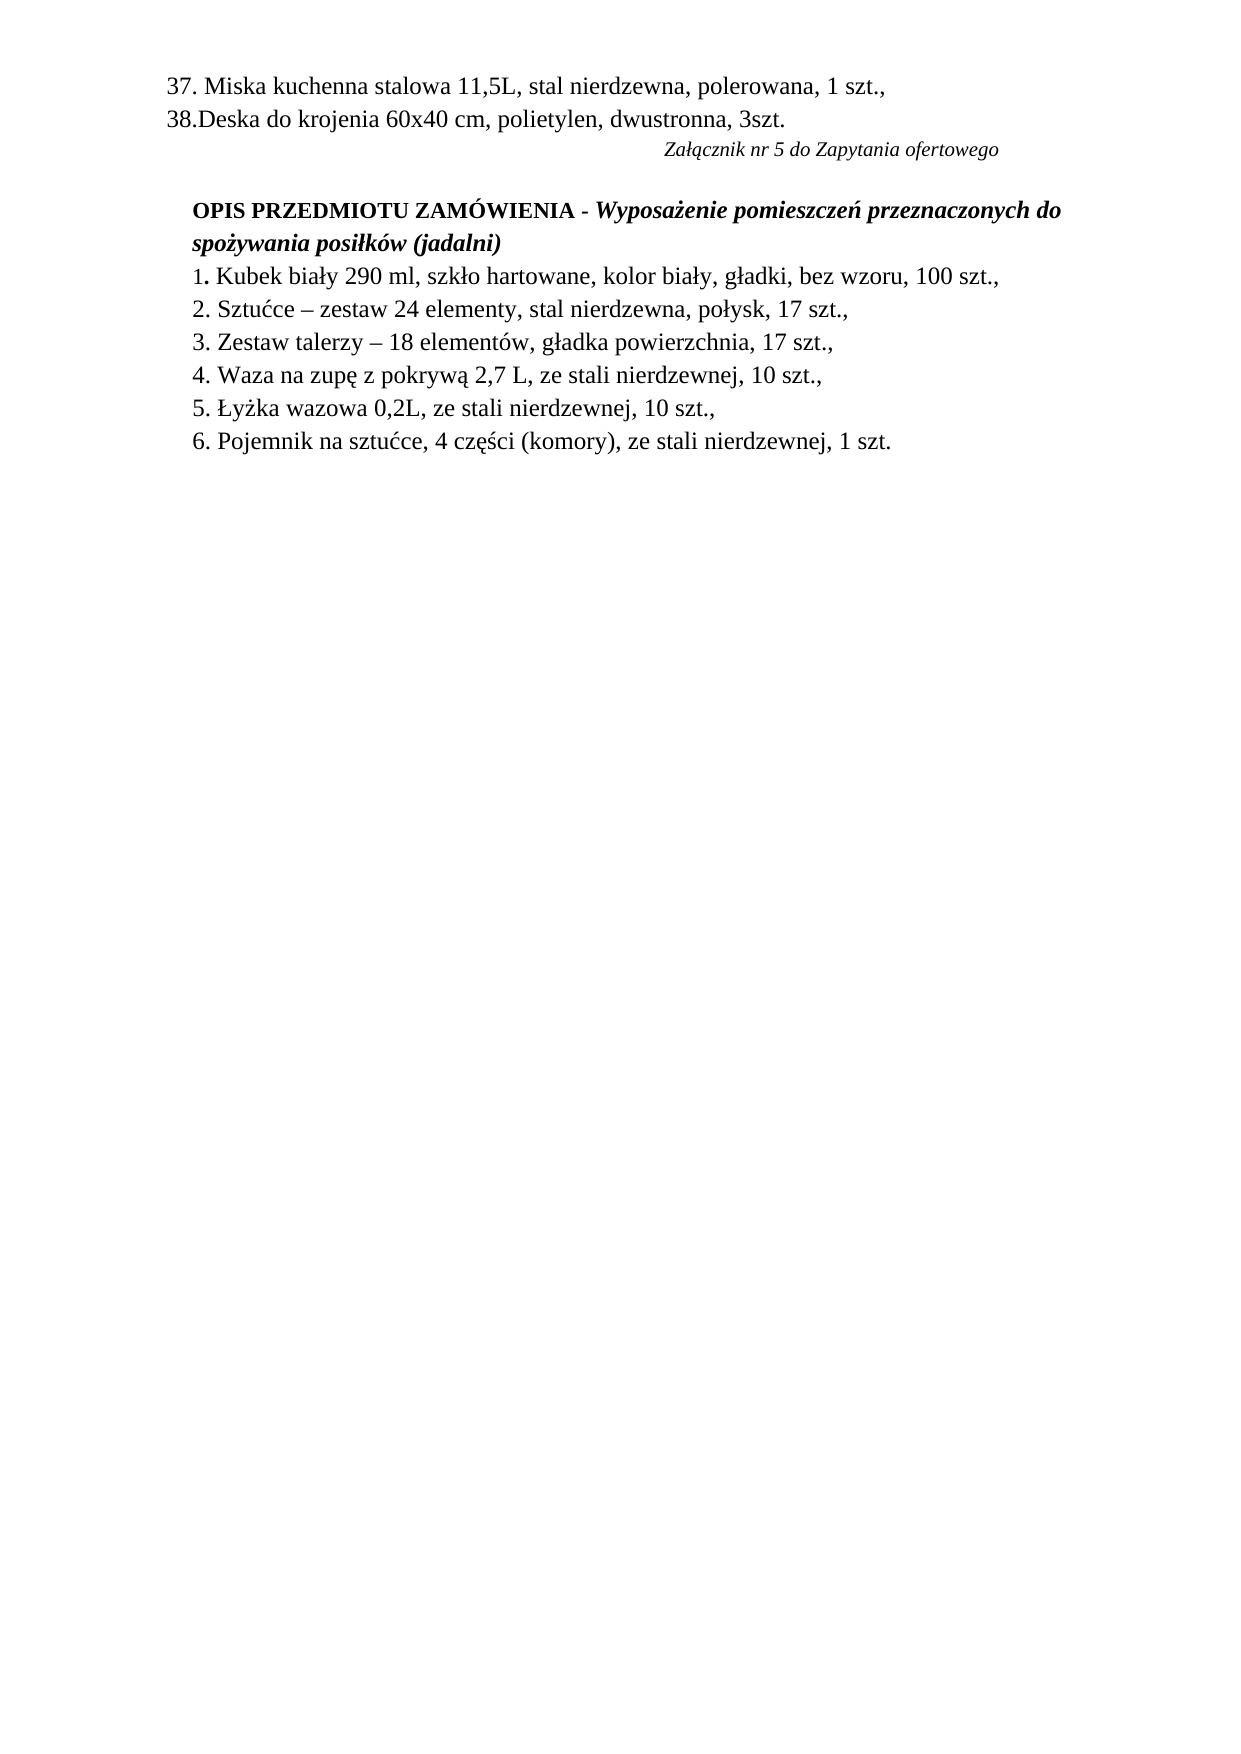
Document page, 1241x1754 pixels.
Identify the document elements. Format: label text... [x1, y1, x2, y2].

list Załącznik nr 5 do Zapytania ofertowego [664, 137, 1092, 161]
list 38.Deska do krojenia 60x40 cm, polietylen, dwustronna, 3szt. [148, 104, 1092, 133]
list OPIS PRZEDMIOTU ZAMÓWIENIA - Wyposażenie pomieszczeń przeznaczonych do spożywania posiłków (jadalni) [192, 195, 1092, 256]
list 1. Kubek biały 290 ml, szkło hartowane, kolor biały, gładki, bez wzoru, 100 szt., [192, 261, 1092, 289]
list 6. Pojemnik na sztućce, 4 części (komory), ze stali nierdzewnej, 1 szt. [192, 426, 1092, 487]
list 5. Łyżka wazowa 0,2L, ze stali nierdzewnej, 10 szt., [192, 393, 1092, 422]
list 2. Sztućce – zestaw 24 elementy, stal nierdzewna, połysk, 17 szt., [192, 294, 1092, 322]
list 37. Miska kuchenna stalowa 11,5L, stal nierdzewna, polerowana, 1 szt., [148, 71, 1092, 99]
list 3. Zestaw talerzy – 18 elementów, gładka powierzchnia, 17 szt., [192, 327, 1092, 356]
list 4. Waza na zupę z pokrywą 2,7 L, ze stali nierdzewnej, 10 szt., [192, 360, 1092, 388]
